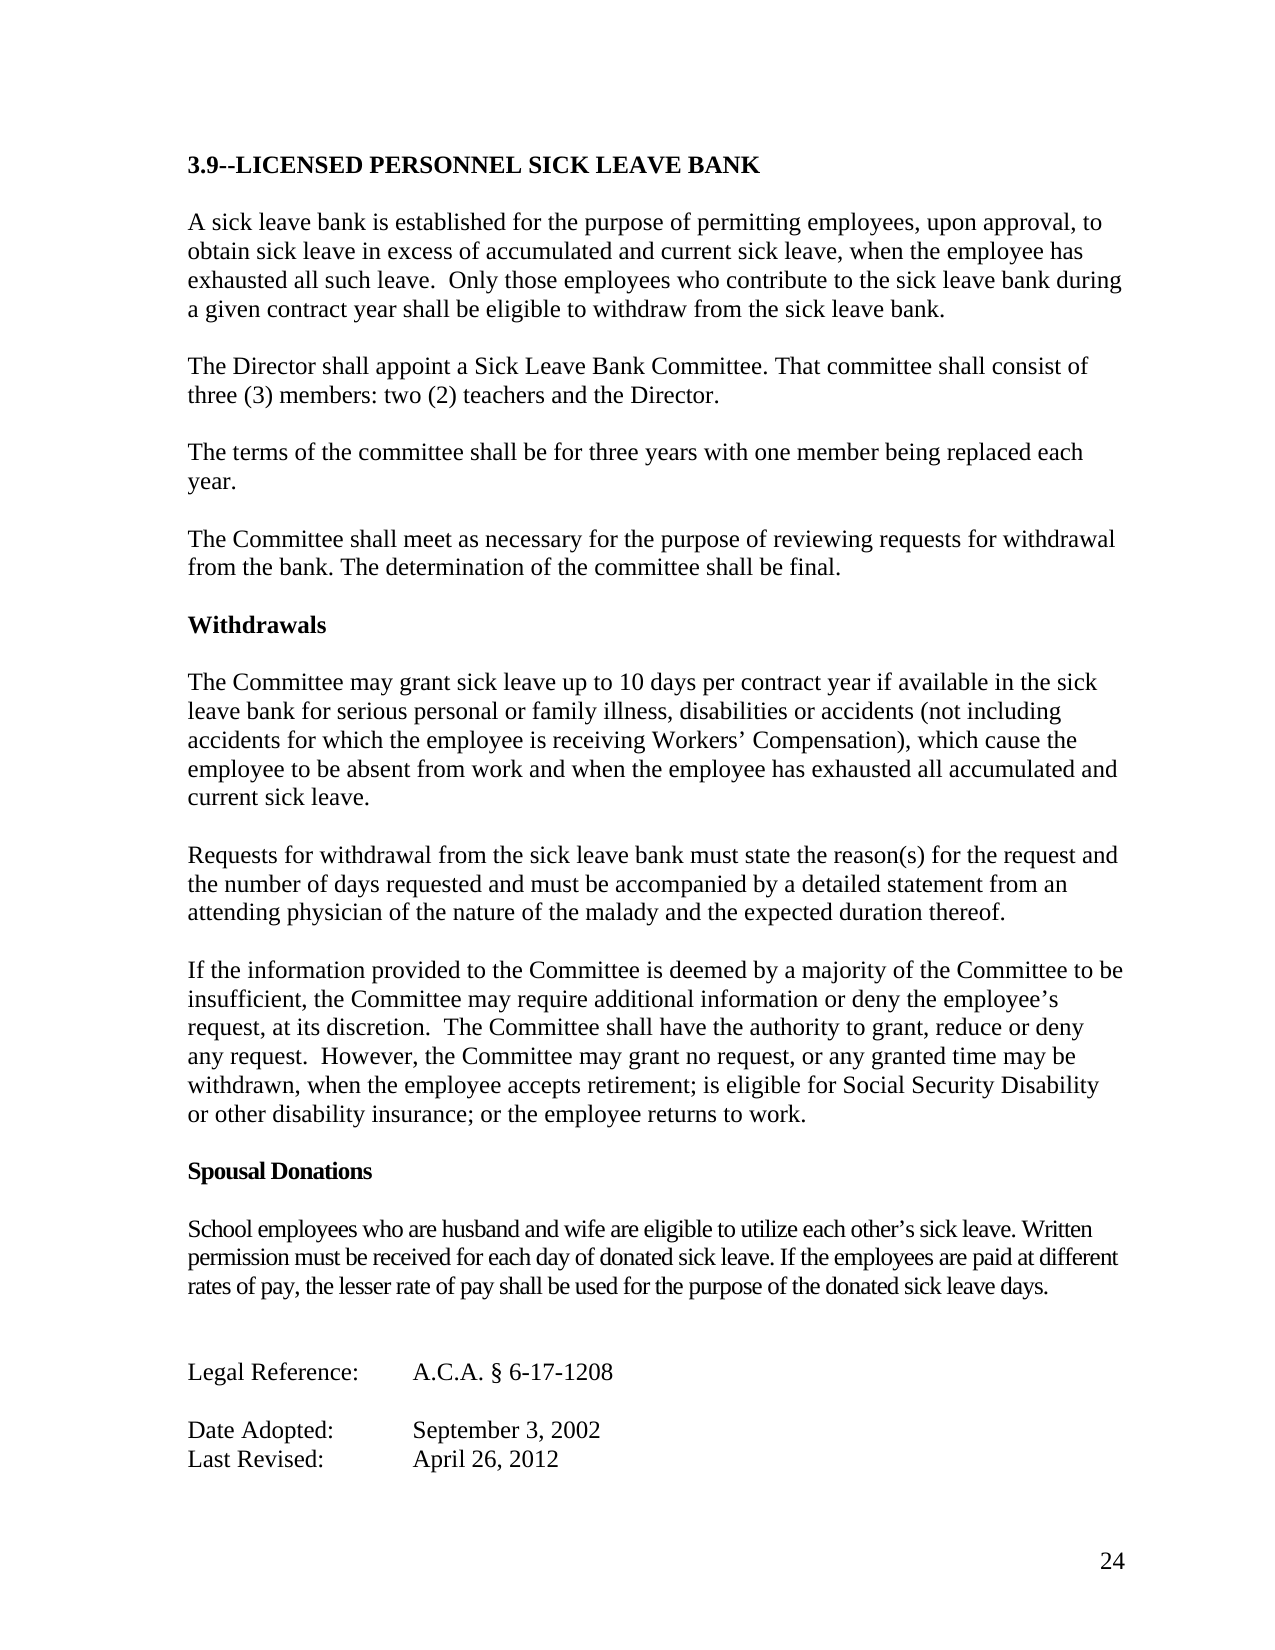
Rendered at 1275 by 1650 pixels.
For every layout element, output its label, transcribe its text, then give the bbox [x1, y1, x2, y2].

text The Committee shall meet as necessary for the purpose of reviewing requests for withdrawal from the bank. The determination of the committee shall be final. [187, 524, 1125, 581]
text Last Revised: April 26, 2012 [187, 1444, 1125, 1472]
text The terms of the committee shall be for three years with one member being replaced each year. [187, 437, 1125, 495]
text Date Adopted: September 3, 2002 [187, 1415, 1125, 1444]
text School employees who are husband and wife are eligible to utilize each other’s sick leave. Written permission must be received for each day of donated sick leave. If the employees are paid at different rates of pay, the lesser rate of pay shall be used for the purpose of the donated sick leave days. [187, 1214, 1125, 1300]
text Legal Reference: A.C.A. § 6-17-1208 [187, 1357, 1125, 1386]
text Spousal Donations [187, 1156, 1211, 1185]
text 3.9--LICENSED PERSONNEL SICK LEAVE BANK [187, 150, 1125, 179]
text If the information provided to the Committee is deemed by a majority of the Committee to be insufficient, the Committee may require additional information or deny the employee’s request, at its discretion. The Committee shall have the authority to grant, reduce or deny any request. However, the Committee may grant no request, or any granted time may be withdrawn, when the employee accepts retirement; is eligible for Social Security Disability or other disability insurance; or the employee returns to work. [187, 955, 1125, 1127]
text The Committee may grant sick leave up to 10 days per contract year if available in the sick leave bank for serious personal or family illness, disabilities or accidents (not including accidents for which the employee is receiving Workers’ Compensation), which cause the employee to be absent from work and when the employee has exhausted all accumulated and current sick leave. [187, 667, 1125, 811]
text A sick leave bank is established for the purpose of permitting employees, upon approval, to obtain sick leave in excess of accumulated and current sick leave, when the employee has exhausted all such leave. Only those employees who contribute to the sick leave bank during a given contract year shall be eligible to withdraw from the sick leave bank. [187, 207, 1125, 322]
text Withdrawals [187, 610, 1125, 639]
text The Director shall appoint a Sick Leave Bank Committee. That committee shall consist of three (3) members: two (2) teachers and the Director. [187, 351, 1125, 409]
text Requests for withdrawal from the sick leave bank must state the reason(s) for the request and the number of days requested and must be accompanied by a detailed statement from an attending physician of the nature of the malady and the expected duration thereof. [187, 840, 1125, 926]
